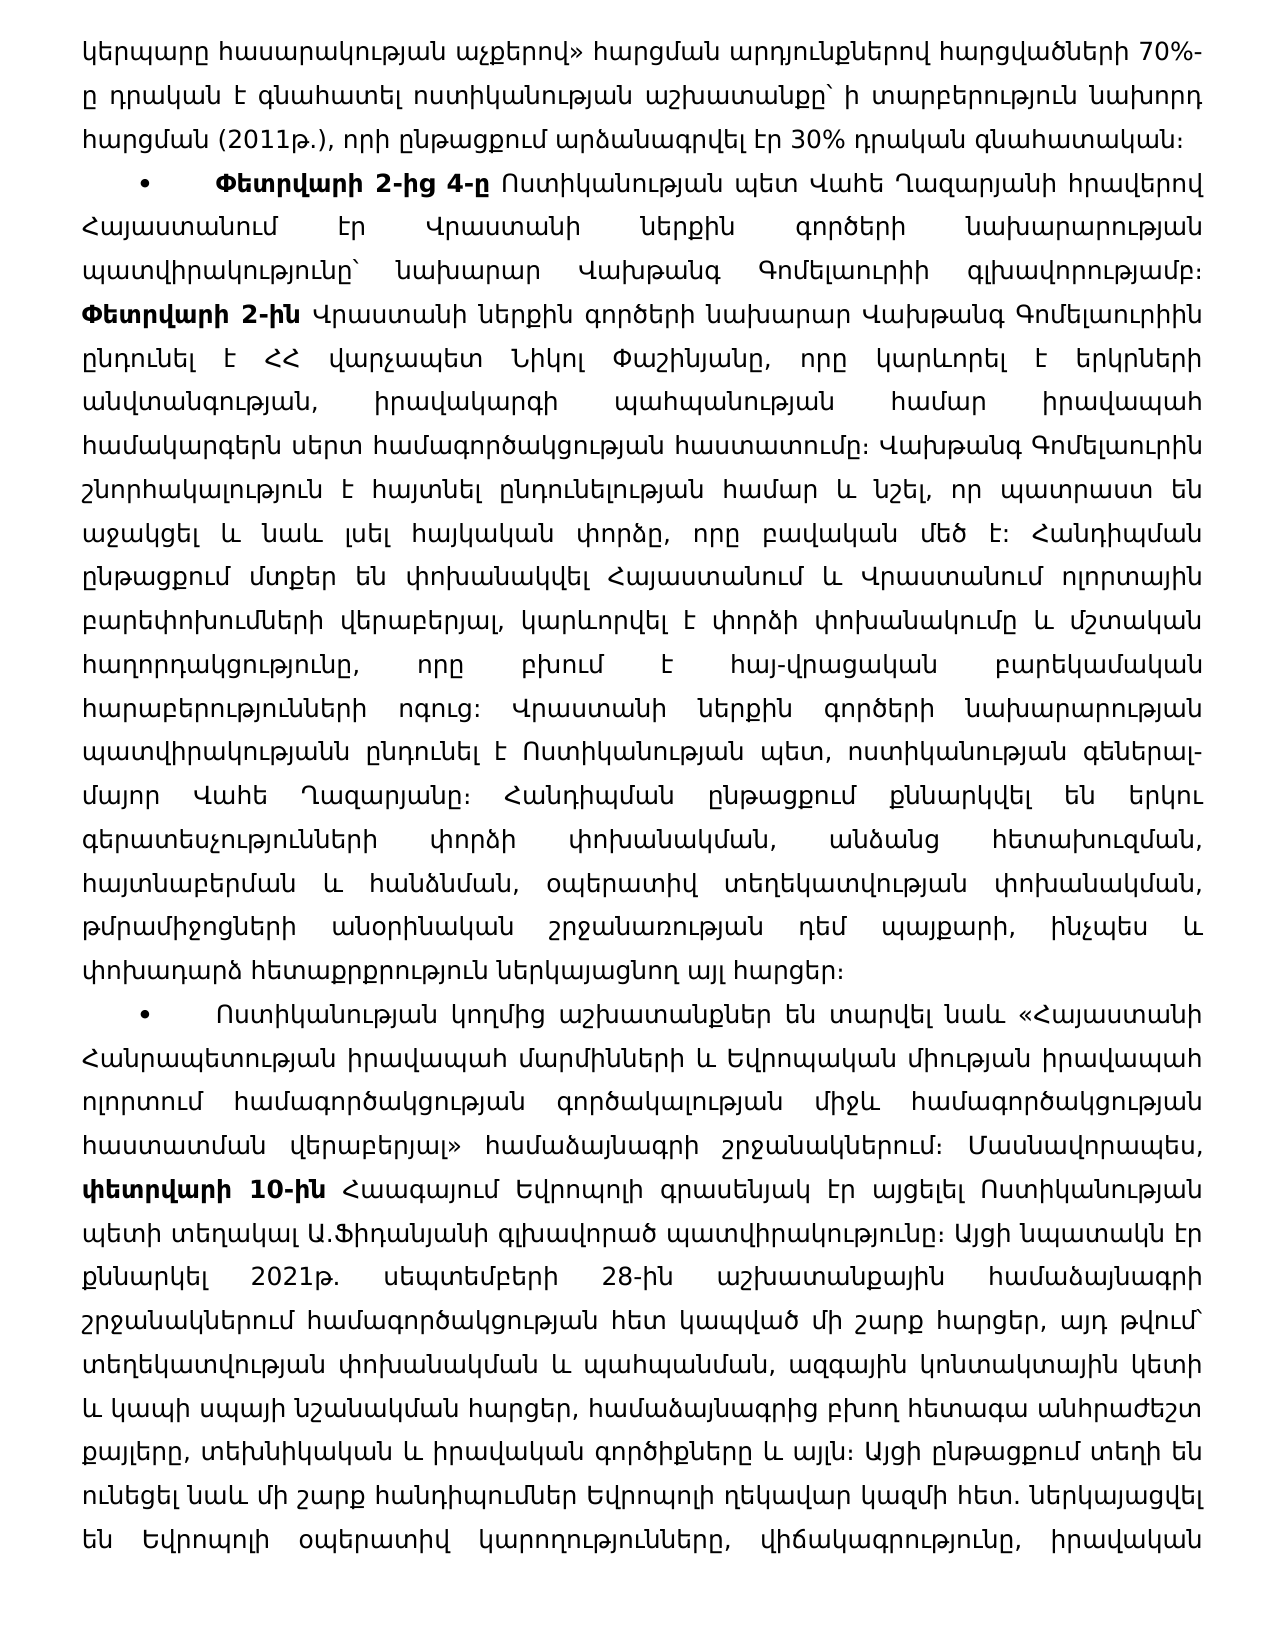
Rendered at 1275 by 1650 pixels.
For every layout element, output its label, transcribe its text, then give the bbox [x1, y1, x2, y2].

list Փետրվարի 2-ից 4-ը Ոստիկանության պետ Վահե Ղազարյանի հրավերով Հայաստանում էր Վրաստանի ներքին գործերի նախարարության պատվիրակությունը՝ նախարար Վախթանգ Գոմելաուրիի գլխավորությամբ։ Փետրվարի 2-ին Վրաստանի ներքին գործերի նախարար Վախթանգ Գոմելաուրիին ընդունել է ՀՀ վարչապետ Նիկոլ Փաշինյանը, որը կարևորել է երկրների անվտանգության, իրավակարգի պահպանության համար իրավապահ համակարգերն սերտ համագործակցության հաստատումը։ Վախթանգ Գոմելաուրին շնորհակալություն է հայտնել ընդունելության համար և նշել, որ պատրաստ են աջակցել և նաև լսել հայկական փորձը, որը բավական մեծ է: Հանդիպման ընթացքում մտքեր են փոխանակվել Հայաստանում և Վրաստանում ոլորտային բարեփոխումների վերաբերյալ, կարևորվել է փորձի փոխանակումը և մշտական հաղորդակցությունը, որը բխում է հայ-վրացական բարեկամական հարաբերությունների ոգուց: Վրաստանի ներքին գործերի նախարարության պատվիրակությանն ընդունել է Ոստիկանության պետ, ոստիկանության գեներալ-մայոր Վահե Ղազարյանը։ Հանդիպման ընթացքում քննարկվել են երկու գերատեսչությունների փորձի փոխանակման, անձանց հետախուզման, հայտնաբերման և հանձնման, օպերատիվ տեղեկատվության փոխանակման, թմրամիջոցների անօրինական շրջանառության դեմ պայքարի, ինչպես և փոխադարձ հետաքրքրություն ներկայացնող այլ հարցեր։ [82, 169, 1204, 985]
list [82, 1000, 1204, 1554]
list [82, 37, 1204, 154]
